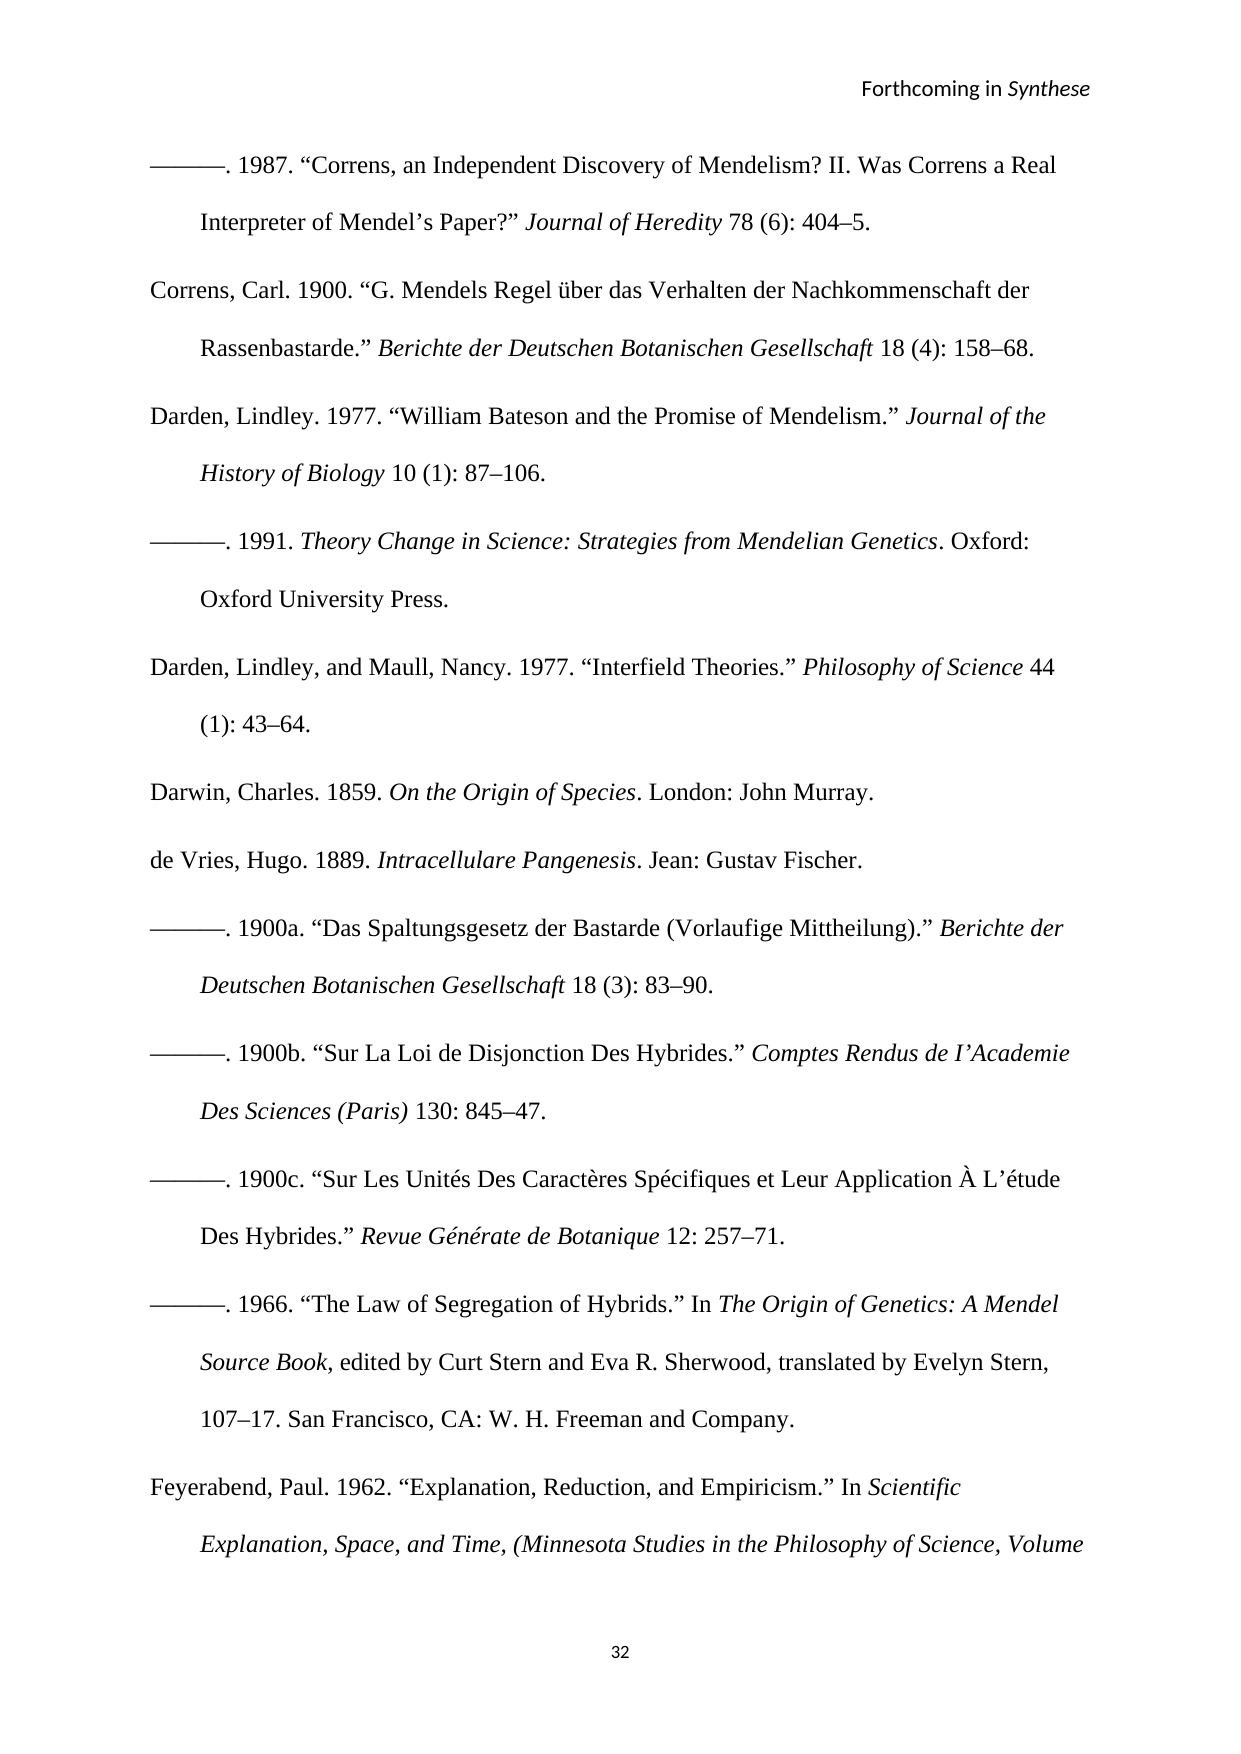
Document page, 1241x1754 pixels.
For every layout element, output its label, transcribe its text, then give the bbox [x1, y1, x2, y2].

text ———. 1991. Theory Change in Science: Strategies from Mendelian Genetics. Oxford: Oxford University Press. [150, 526, 1090, 612]
text ———. 1900b. “Sur La Loi de Disjonction Des Hybrides.” Comptes Rendus de I’Academie Des Sciences (Paris) 130: 845–47. [150, 1038, 1090, 1124]
text Correns, Carl. 1900. “G. Mendels Regel über das Verhalten der Nachkommenschaft der Rassenbastarde.” Berichte der Deutschen Botanischen Gesellschaft 18 (4): 158–68. [150, 275, 1090, 362]
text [150, 1472, 1090, 1558]
text Darden, Lindley, and Maull, Nancy. 1977. “Interfield Theories.” Philosophy of Science 44 (1): 43–64. [150, 652, 1090, 738]
text de Vries, Hugo. 1889. Intracellulare Pangenesis. Jean: Gustav Fischer. [150, 845, 1090, 874]
text Darden, Lindley. 1977. “William Bateson and the Promise of Mendelism.” Journal of the History of Biology 10 (1): 87–106. [150, 401, 1090, 487]
text ———. 1900a. “Das Spaltungsgesetz der Bastarde (Vorlaufige Mittheilung).” Berichte der Deutschen Botanischen Gesellschaft 18 (3): 83–90. [150, 913, 1090, 999]
text Darwin, Charles. 1859. On the Origin of Species. London: John Murray. [150, 777, 1090, 806]
text ———. 1987. “Correns, an Independent Discovery of Mendelism? II. Was Correns a Real Interpreter of Mendel’s Paper?” Journal of Heredity 78 (6): 404–5. [150, 150, 1090, 236]
text ———. 1966. “The Law of Segregation of Hybrids.” In The Origin of Genetics: A Mendel Source Book, edited by Curt Stern and Eva R. Sherwood, translated by Evelyn Stern, 107–17. San Francisco, CA: W. H. Freeman and Company. [150, 1289, 1090, 1433]
text ———. 1900c. “Sur Les Unités Des Caractères Spécifiques et Leur Application À L’étude Des Hybrides.” Revue Générate de Botanique 12: 257–71. [150, 1164, 1090, 1250]
